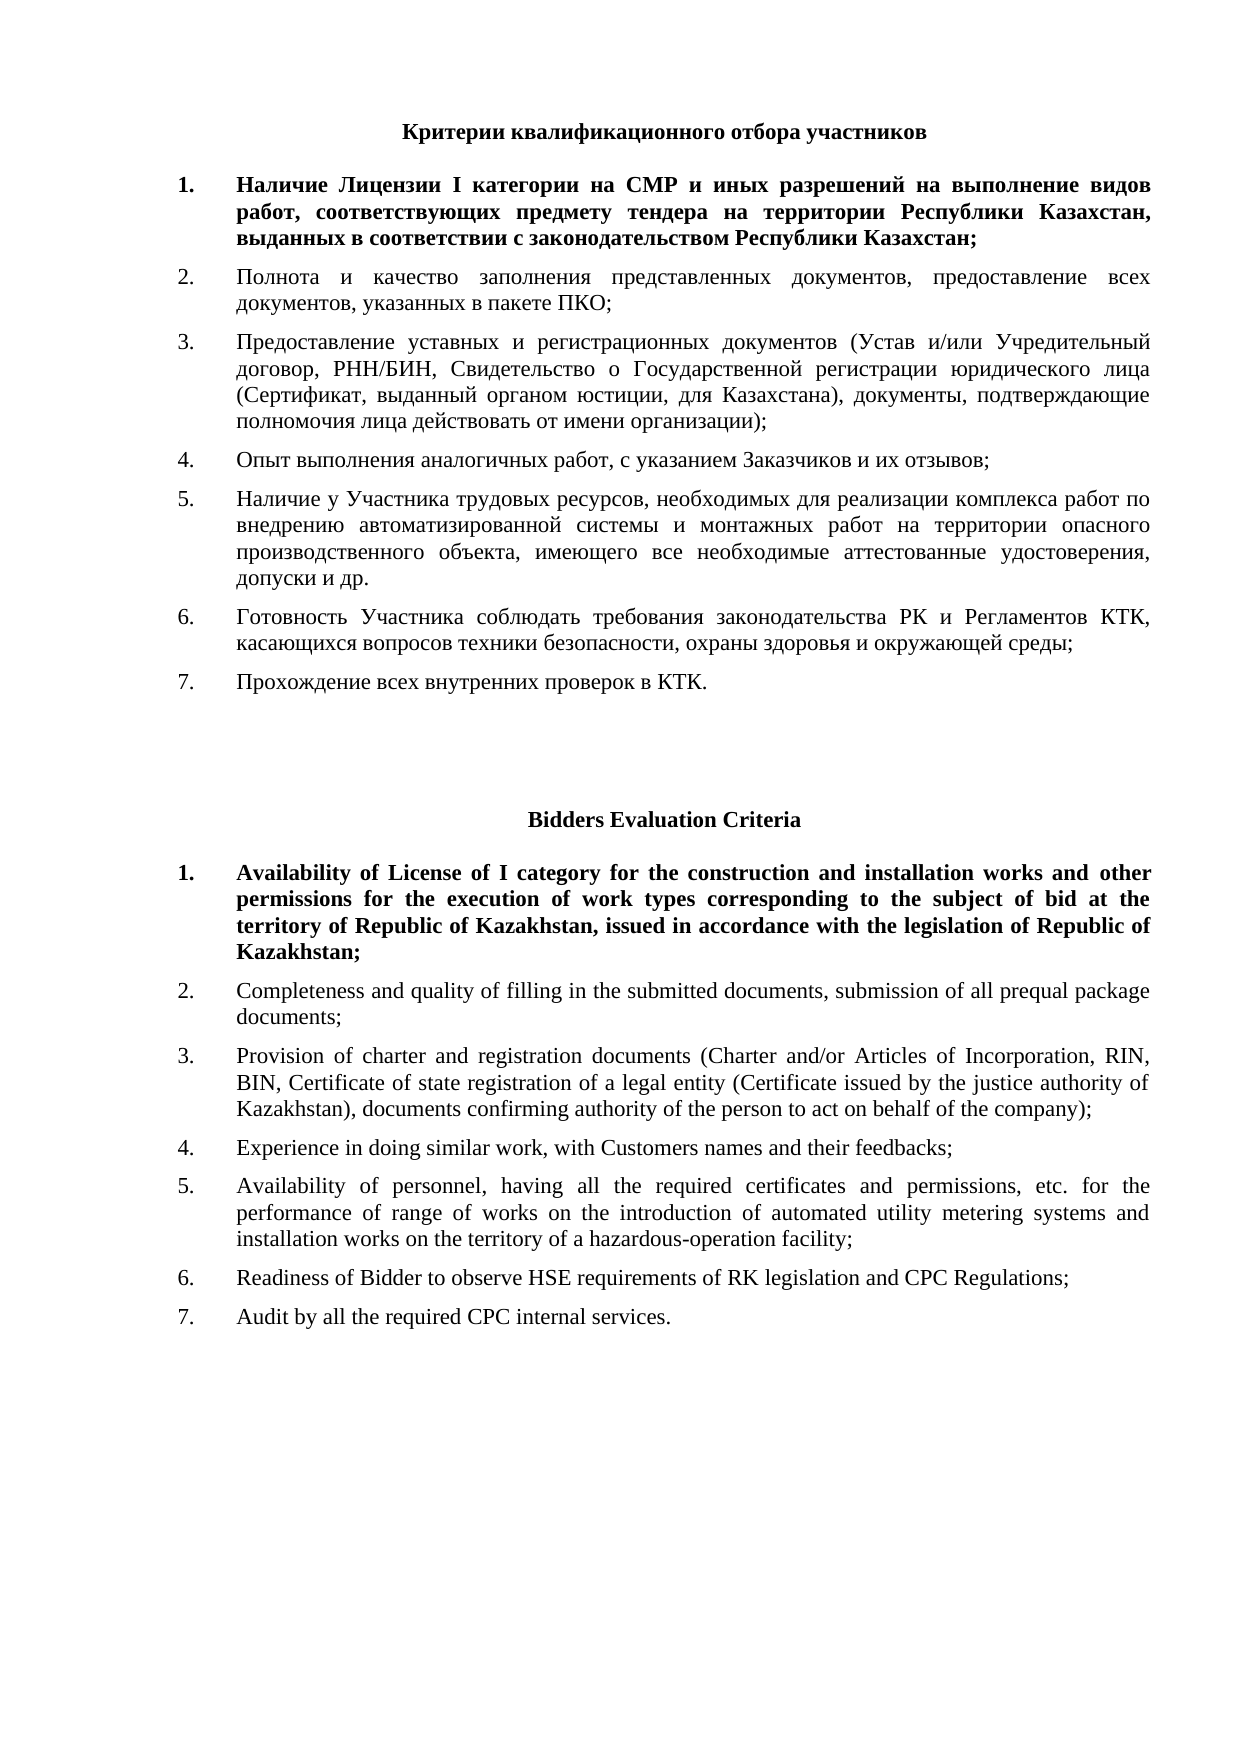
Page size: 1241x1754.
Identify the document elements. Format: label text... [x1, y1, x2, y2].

list Completeness and quality of filling in the submitted documents, submission of all prequal package documents; [177, 977, 1152, 1030]
list Availability of License of I category for the construction and installation works and other permissions for the execution of work types corresponding to the subject of bid at the territory of Republic of Kazakhstan, issued in accordance with the legislation of Republic of Kazakhstan; [177, 859, 1152, 964]
list Availability of personnel, having all the required certificates and permissions, etc. for the performance of range of works on the introduction of automated utility metering systems and installation works on the territory of a hazardous-operation facility; [177, 1173, 1152, 1252]
list Предоставление уставных и регистрационных документов (Устав и/или Учредительный договор, РНН/БИН, Свидетельство о Государственной регистрации юридического лица (Сертификат, выданный органом юстиции, для Казахстана), документы, подтверждающие полномочия лица действовать от имени организации); [177, 328, 1152, 434]
list Readiness of Bidder to observe HSE requirements of RK legislation and CPC Regulations; [177, 1264, 1152, 1291]
text Критерии квалификационного отбора участников [177, 118, 1152, 144]
list Audit by all the required CPC internal services. [177, 1303, 1152, 1329]
list Опыт выполнения аналогичных работ, с указанием Заказчиков и их отзывов; [177, 446, 1152, 473]
list Полнота и качество заполнения представленных документов, предоставление всех документов, указанных в пакете ПКО; [177, 263, 1152, 316]
list Готовность Участника соблюдать требования законодательства РК и Регламентов КТК, касающихся вопросов техники безопасности, охраны здоровья и окружающей среды; [177, 603, 1152, 656]
list Provision of charter and registration documents (Charter and/or Articles of Incorporation, RIN, BIN, Certificate of state registration of a legal entity (Certificate issued by the justice authority of Kazakhstan), documents confirming authority of the person to act on behalf of the company); [177, 1042, 1152, 1121]
list Наличие Лицензии I категории на СМР и иных разрешений на выполнение видов работ, соответствующих предмету тендера на территории Республики Казахстан, выданных в соответствии с законодательством Республики Казахстан; [177, 172, 1152, 251]
text Bidders Evaluation Criteria [177, 806, 1152, 832]
list Experience in doing similar work, with Customers names and their feedbacks; [177, 1134, 1152, 1160]
list Наличие у Участника трудовых ресурсов, необходимых для реализации комплекса работ по внедрению автоматизированной системы и монтажных работ на территории опасного производственного объекта, имеющего все необходимые аттестованные удостоверения, допуски и др. [177, 485, 1152, 591]
list Прохождение всех внутренних проверок в КТК. [177, 668, 1152, 694]
